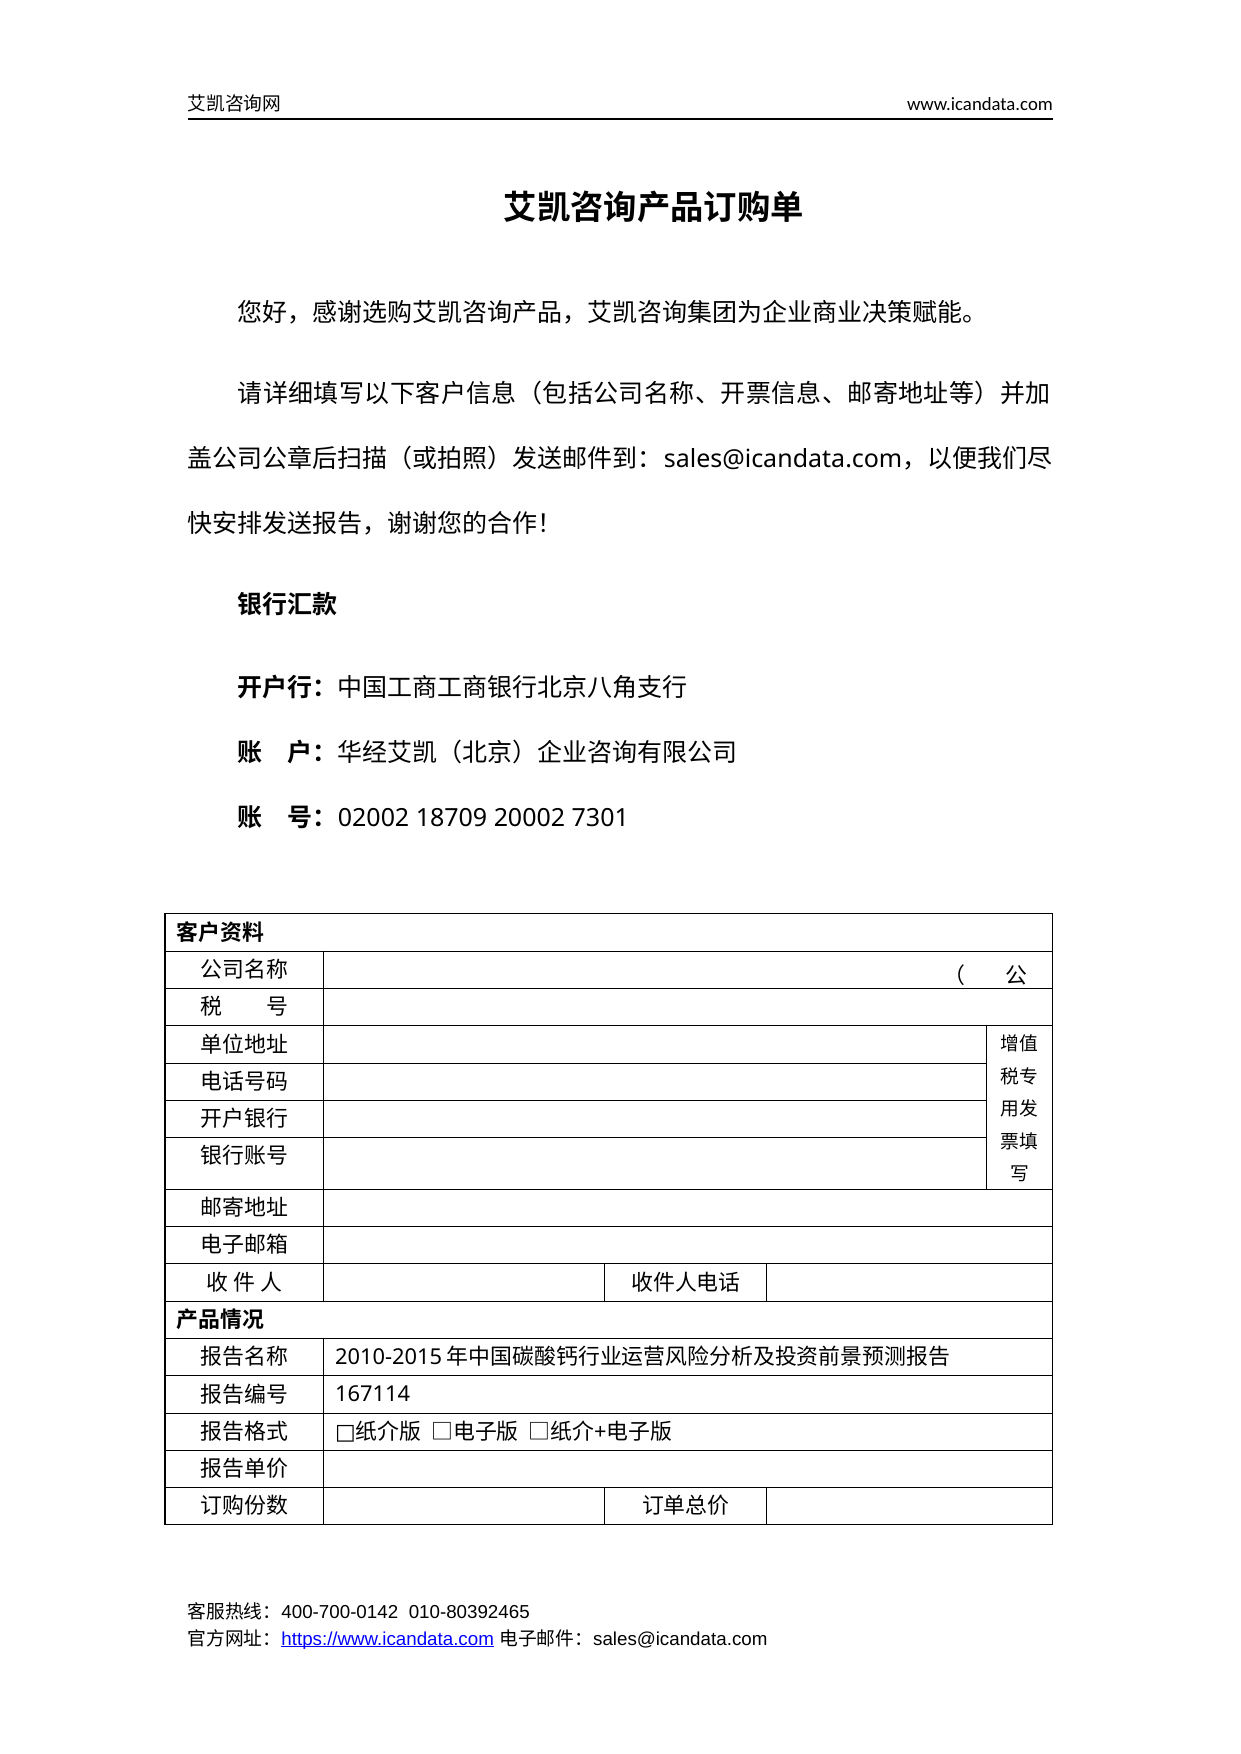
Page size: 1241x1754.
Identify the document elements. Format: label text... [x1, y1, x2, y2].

table_cell [324, 1026, 986, 1062]
table_cell [767, 1264, 1052, 1301]
text 您好，感谢选购艾凯咨询产品，艾凯咨询集团为企业商业决策赋能。 [187, 278, 1053, 343]
table_cell 报告名称 [166, 1339, 323, 1375]
table_cell 电子邮箱 [166, 1227, 323, 1263]
table_cell 税 号 [166, 989, 323, 1025]
table_cell [767, 1488, 1052, 1524]
table_cell 2010-2015年中国碳酸钙行业运营风险分析及投资前景预测报告 [324, 1339, 1052, 1375]
table_cell [324, 1138, 986, 1189]
table_cell [324, 1190, 1052, 1226]
table_cell [324, 1101, 986, 1137]
table_cell 开户银行 [166, 1101, 323, 1137]
table_cell 单位地址 [166, 1026, 323, 1062]
text 开户行：中国工商工商银行北京八角支行 [187, 653, 1053, 718]
table_cell [324, 1064, 986, 1100]
table_cell [324, 989, 1052, 1025]
table_cell 167114 [324, 1376, 1052, 1412]
text 账 户：华经艾凯（北京）企业咨询有限公司 [187, 718, 1053, 783]
table_cell 银行账号 [166, 1138, 323, 1189]
table_cell 订单总价 [605, 1488, 766, 1524]
text 请详细填写以下客户信息（包括公司名称、开票信息、邮寄地址等）并加盖公司公章后扫描（或拍照）发送邮件到：sales@icandata.com，以便我们尽快安排发送报告，谢谢您的合作！ [187, 359, 1053, 554]
table_cell 公司名称 [166, 952, 323, 988]
table_cell [324, 1488, 604, 1524]
table_cell 订购份数 [166, 1488, 323, 1524]
table_cell 收件人电话 [605, 1264, 766, 1301]
table_cell 报告单价 [166, 1451, 323, 1487]
table_cell [324, 1227, 1052, 1263]
table_cell 产品情况 [166, 1302, 1052, 1338]
table_cell [324, 1264, 604, 1301]
text 艾凯咨询产品订购单 [187, 172, 1053, 237]
table_header 客户资料 [166, 914, 1052, 951]
table_cell 增值税专用发票填写 [987, 1026, 1052, 1189]
table_cell □纸介版 □电子版 □纸介+电子版 [324, 1414, 1052, 1450]
table_cell [324, 1451, 1052, 1487]
table_cell 报告格式 [166, 1414, 323, 1450]
table_cell 报告编号 [166, 1376, 323, 1412]
table_cell 邮寄地址 [166, 1190, 323, 1226]
table_cell [324, 952, 1052, 988]
table_cell 收 件 人 [166, 1264, 323, 1301]
text 账 号：02002 18709 20002 7301 [187, 783, 1053, 848]
text 银行汇款 [187, 570, 1053, 635]
table_cell 电话号码 [166, 1064, 323, 1100]
